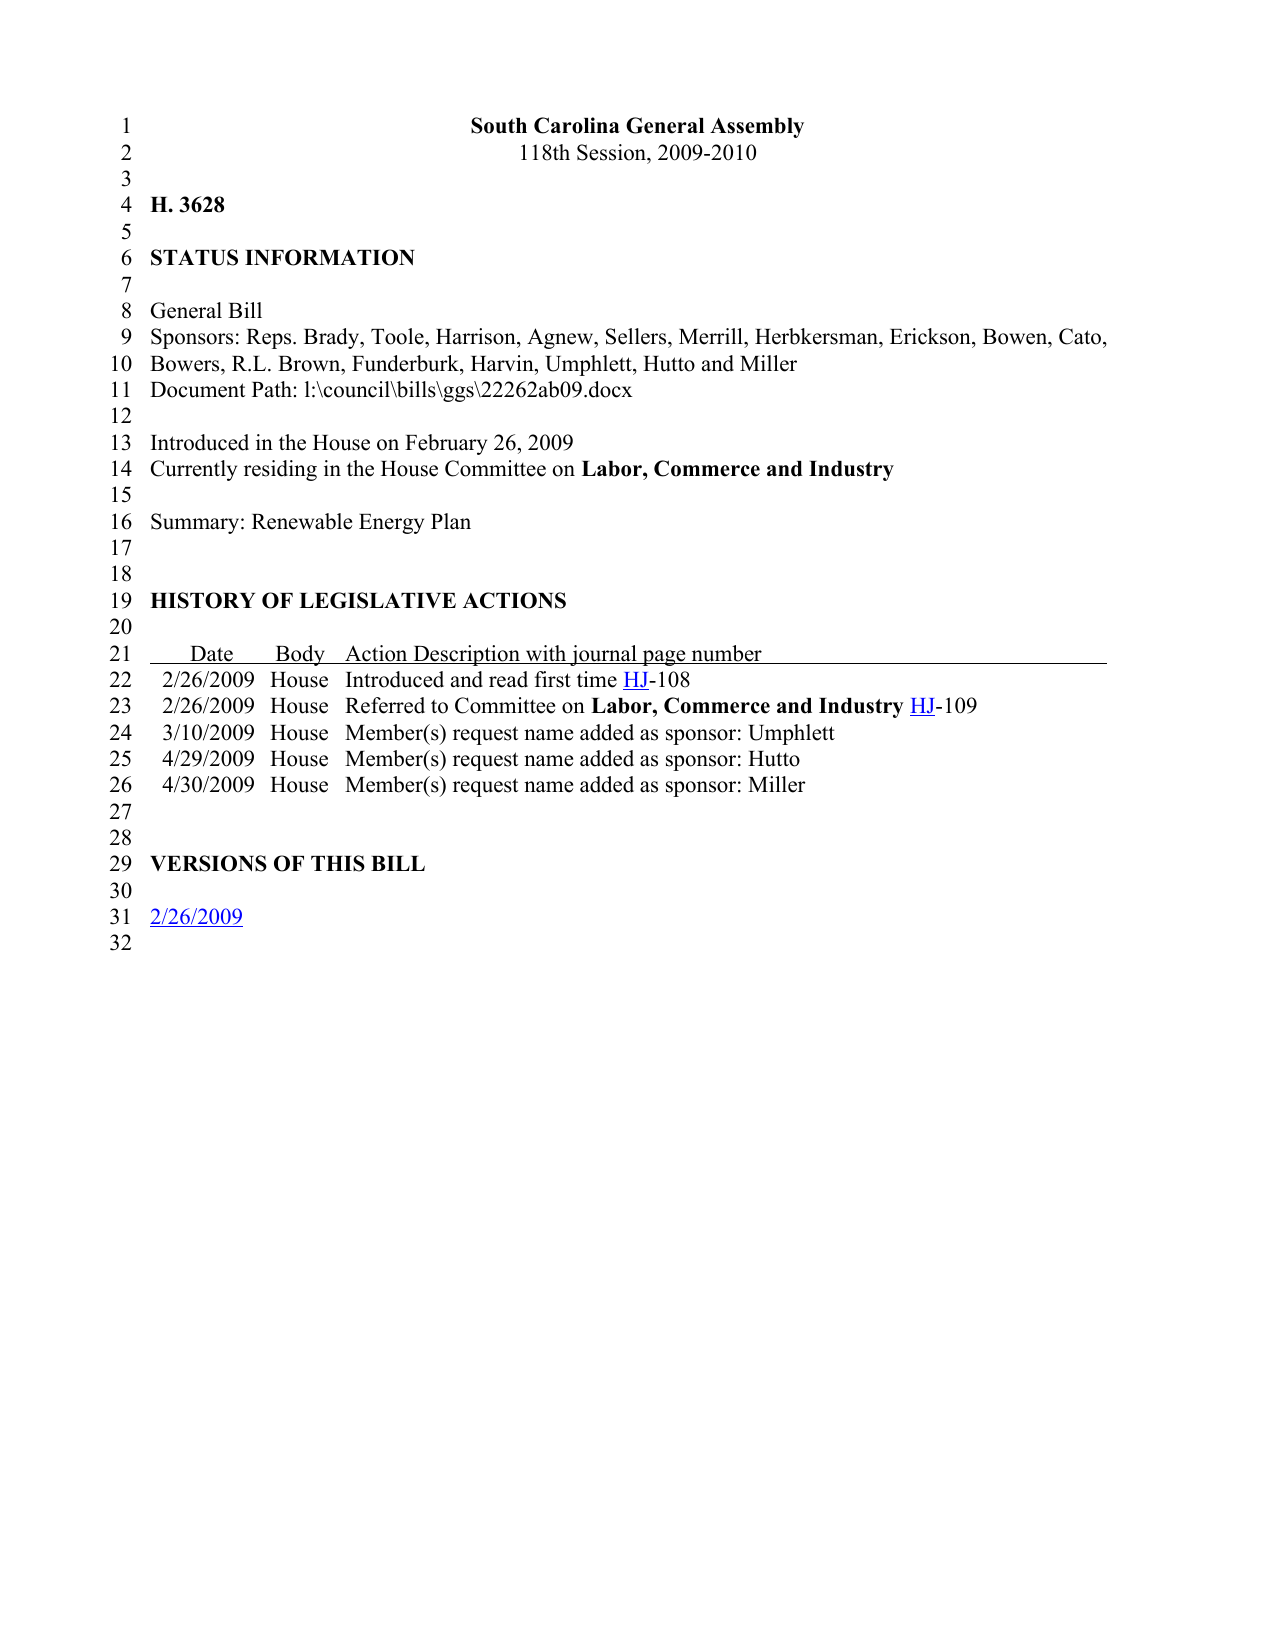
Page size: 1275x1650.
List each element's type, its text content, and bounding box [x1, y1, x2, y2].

text Introduced in the House on February 26, 2009 [150, 429, 1125, 455]
text H. 3628 [150, 192, 1125, 218]
text HISTORY OF LEGISLATIVE ACTIONS [150, 587, 1125, 613]
text General Bill [150, 297, 1125, 323]
text VERSIONS OF THIS BILL [150, 850, 1125, 877]
text 2/26/2009 House Introduced and read first time HJ-108 [150, 666, 1125, 692]
text Date Body Action Description with journal page number [150, 639, 1125, 666]
text 118th Session, 2009-2010 [150, 139, 1125, 165]
text STATUS INFORMATION [150, 244, 1125, 271]
text 4/29/2009 House Member(s) request name added as sponsor: Hutto [150, 745, 1125, 771]
text 2/26/2009 [150, 903, 1125, 929]
text Sponsors: Reps. Brady, Toole, Harrison, Agnew, Sellers, Merrill, Herbkersman, Erickson, Bowen, Cato, Bowers, R.L. Brown, Funderburk, Harvin, Umphlett, Hutto and Miller [150, 323, 1125, 376]
text Document Path: l:\council\bills\ggs\22262ab09.docx [150, 376, 1125, 402]
text 3/10/2009 House Member(s) request name added as sponsor: Umphlett [150, 719, 1125, 745]
text 4/30/2009 House Member(s) request name added as sponsor: Miller [150, 771, 1125, 798]
text 2/26/2009 House Referred to Committee on Labor, Commerce and Industry HJ-109 [150, 692, 1125, 719]
text Currently residing in the House Committee on Labor, Commerce and Industry [150, 455, 1125, 481]
text Summary: Renewable Energy Plan [150, 508, 1125, 534]
text South Carolina General Assembly [150, 112, 1125, 139]
